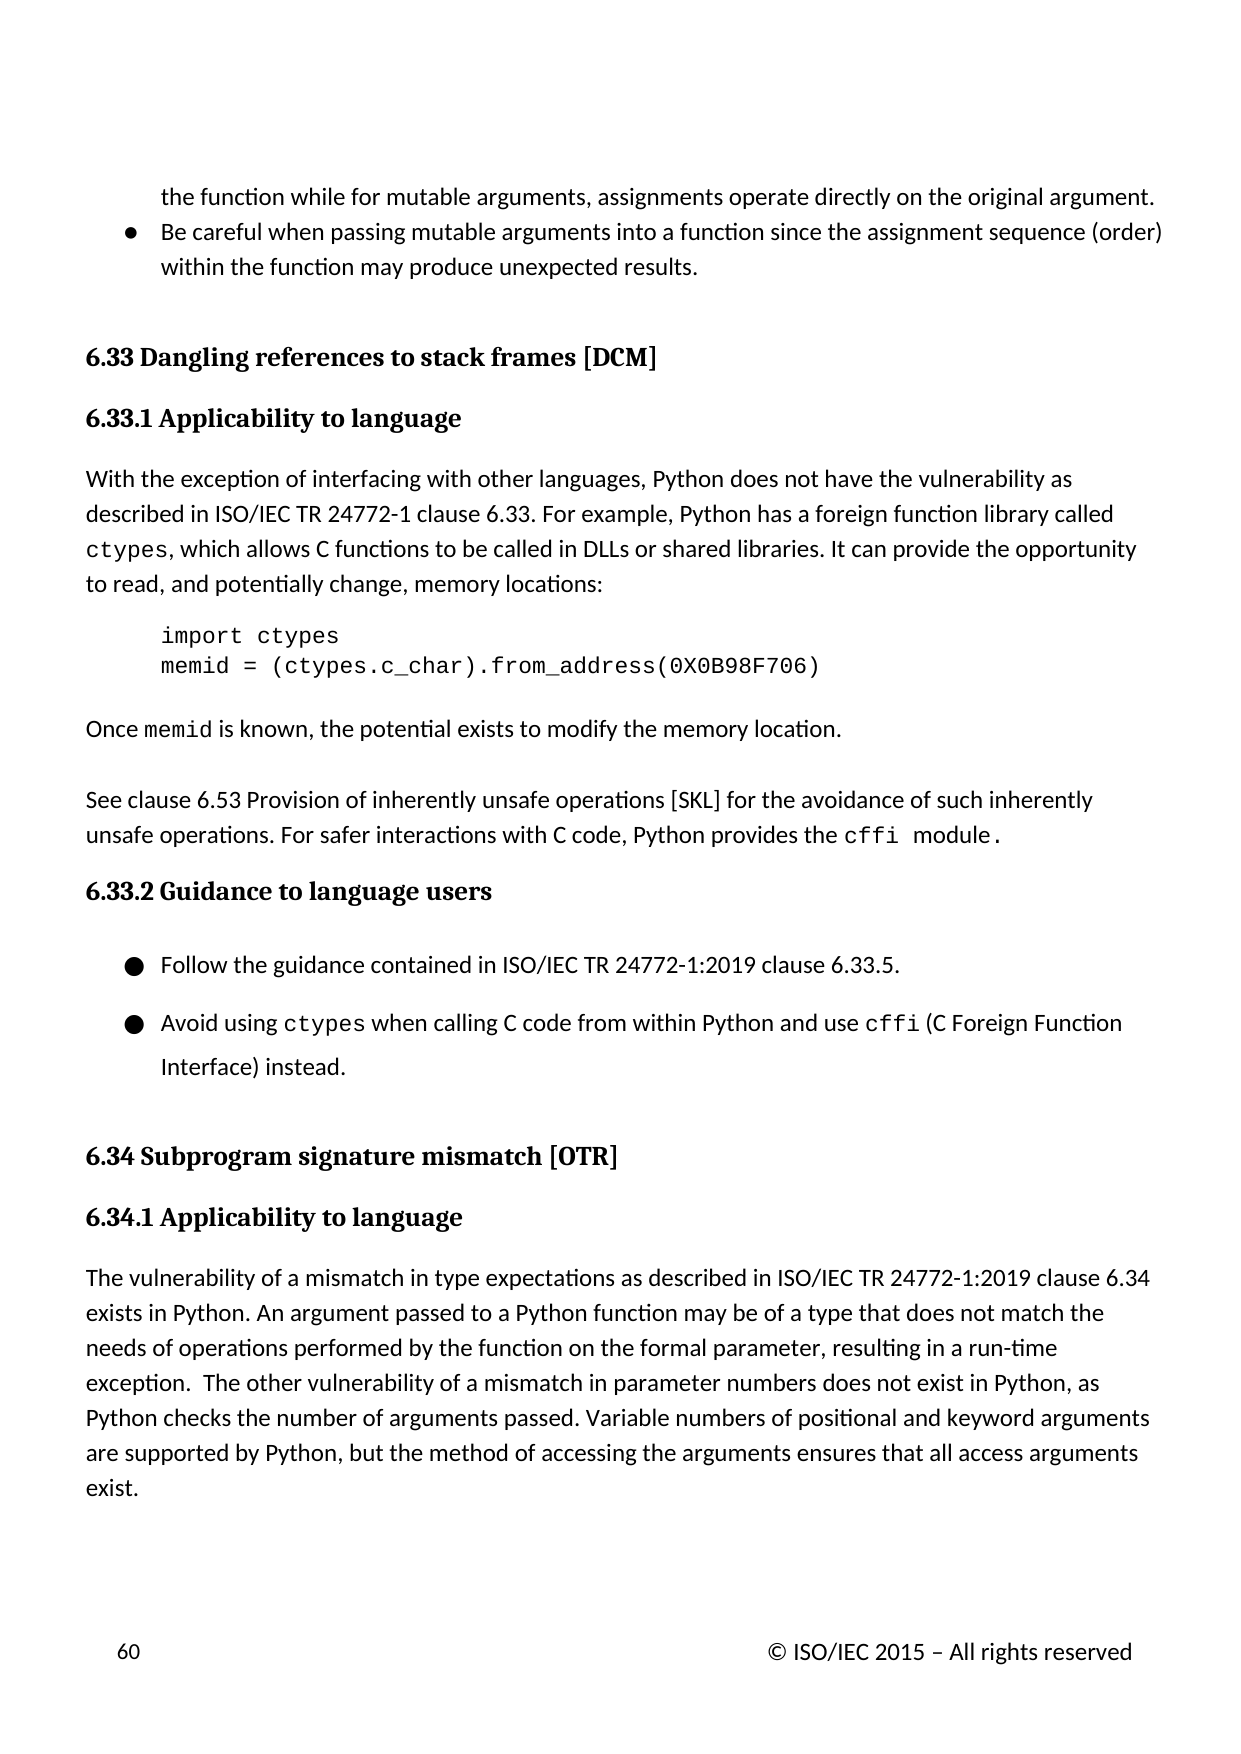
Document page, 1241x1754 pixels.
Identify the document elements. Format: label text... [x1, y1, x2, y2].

list Avoid using ctypes when calling C code from within Python and use cffi (C Foreign Function Interface) instead. [123, 995, 1164, 1081]
text See clause 6.53 Provision of inherently unsafe operations [SKL] for the avoidance of such inherently unsafe operations. For safer interactions with C code, Python provides the cffi module. [86, 784, 1164, 851]
list Be careful when passing mutable arguments into a function since the assignment sequence (order) within the function may produce unexpected results. [123, 216, 1164, 282]
subtitle 6.33.2 Guidance to language users [86, 876, 1164, 907]
text With the exception of interfacing with other languages, Python does not have the vulnerability as described in ISO/IEC TR 24772-1 clause 6.33. For example, Python has a foreign function library called ctypes, which allows C functions to be called in DLLs or shared libraries. It can provide the opportunity to read, and potentially change, memory locations: [86, 463, 1164, 599]
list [123, 181, 1164, 212]
subtitle 6.33 Dangling references to stack frames [DCM] [86, 342, 1164, 373]
text memid = (ctypes.c_char).from_address(0X0B98F706) [86, 654, 1164, 680]
subtitle 6.33.1 Applicability to language [86, 403, 1164, 434]
text The vulnerability of a mismatch in type expectations as described in ISO/IEC TR 24772-1:2019 clause 6.34 exists in Python. An argument passed to a Python function may be of a type that does not match the needs of operations performed by the function on the formal parameter, resulting in a run-time exception. The other vulnerability of a mismatch in parameter numbers does not exist in Python, as Python checks the number of arguments passed. Variable numbers of positional and keyword arguments are supported by Python, but the method of accessing the arguments ensures that all access arguments exist. [86, 1262, 1164, 1503]
text import ctypes [86, 624, 1164, 650]
list Follow the guidance contained in ISO/IEC TR 24772-1:2019 clause 6.33.5. [123, 936, 1164, 987]
text Once memid is known, the potential exists to modify the memory location. [86, 714, 1164, 745]
subtitle 6.34.1 Applicability to language [86, 1202, 1164, 1233]
subtitle 6.34 Subprogram signature mismatch [OTR] [86, 1141, 1164, 1173]
